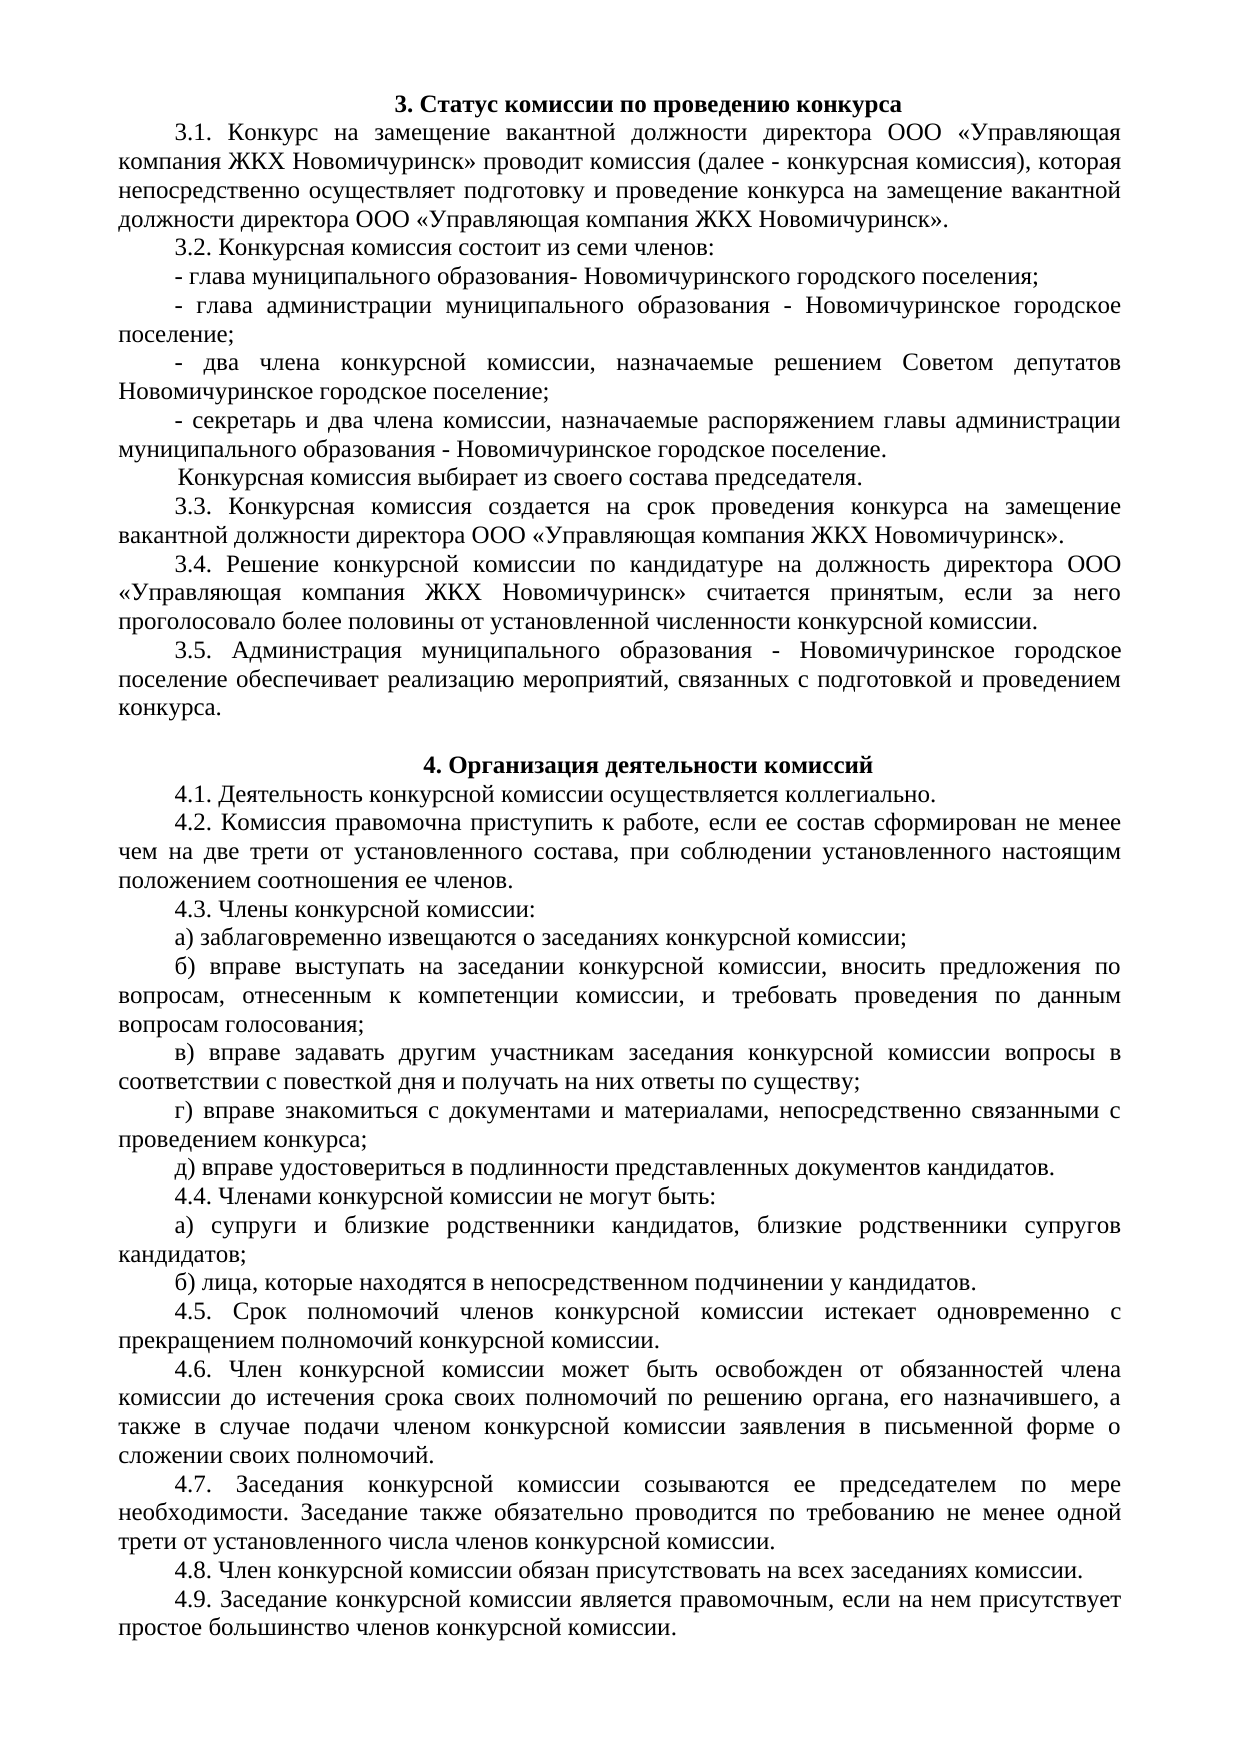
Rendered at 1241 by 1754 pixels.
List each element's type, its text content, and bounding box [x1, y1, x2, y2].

text - секретарь и два члена комиссии, назначаемые распоряжением главы администрации муниципального образования - Новомичуринское городское поселение. [118, 405, 1122, 462]
text 4.9. Заседание конкурсной комиссии является правомочным, если на нем присутствует простое большинство членов конкурсной комиссии. [118, 1584, 1122, 1641]
text в) вправе задавать другим участникам заседания конкурсной комиссии вопросы в соответствии с повесткой дня и получать на них ответы по существу; [118, 1037, 1122, 1095]
text 4.8. Член конкурсной комиссии обязан присутствовать на всех заседаниях комиссии. [118, 1555, 1122, 1584]
text д) вправе удостовериться в подлинности представленных документов кандидатов. [118, 1152, 1122, 1181]
text - глава администрации муниципального образования - Новомичуринское городское поселение; [118, 290, 1122, 347]
text 3.1. Конкурс на замещение вакантной должности директора ООО «Управляющая компания ЖКХ Новомичуринск» проводит комиссия (далее - конкурсная комиссия), которая непосредственно осуществляет подготовку и проведение конкурса на замещение вакантной должности директора ООО «Управляющая компания ЖКХ Новомичуринск». [118, 117, 1122, 232]
text - два члена конкурсной комиссии, назначаемые решением Советом депутатов Новомичуринское городское поселение; [118, 347, 1122, 405]
text 4.4. Членами конкурсной комиссии не могут быть: [118, 1181, 1122, 1210]
text 3.5. Администрация муниципального образования - Новомичуринское городское поселение обеспечивает реализацию мероприятий, связанных с подготовкой и проведением конкурса. [118, 635, 1122, 721]
text - глава муниципального образования- Новомичуринского городского поселения; [118, 261, 1122, 290]
text а) супруги и близкие родственники кандидатов, близкие родственники супругов кандидатов; [118, 1210, 1122, 1267]
text 3.4. Решение конкурсной комиссии по кандидатуре на должность директора ООО «Управляющая компания ЖКХ Новомичуринск» считается принятым, если за него проголосовало более половины от установленной численности конкурсной комиссии. [118, 549, 1122, 635]
text 4. Организация деятельности комиссий [118, 750, 1122, 779]
text Конкурсная комиссия выбирает из своего состава председателя. [118, 462, 1122, 491]
text 4.5. Срок полномочий членов конкурсной комиссии истекает одновременно с прекращением полномочий конкурсной комиссии. [118, 1296, 1122, 1354]
text 3.3. Конкурсная комиссия создается на срок проведения конкурса на замещение вакантной должности директора ООО «Управляющая компания ЖКХ Новомичуринск». [118, 491, 1122, 549]
text б) лица, которые находятся в непосредственном подчинении у кандидатов. [118, 1267, 1122, 1296]
text а) заблаговременно извещаются о заседаниях конкурсной комиссии; [118, 922, 1122, 951]
text 4.2. Комиссия правомочна приступить к работе, если ее состав сформирован не менее чем на две трети от установленного состава, при соблюдении установленного настоящим положением соотношения ее членов. [118, 807, 1122, 894]
text 4.6. Член конкурсной комиссии может быть освобожден от обязанностей члена комиссии до истечения срока своих полномочий по решению органа, его назначившего, а также в случае подачи членом конкурсной комиссии заявления в письменной форме о сложении своих полномочий. [118, 1354, 1122, 1469]
text 4.7. Заседания конкурсной комиссии созываются ее председателем по мере необходимости. Заседание также обязательно проводится по требованию не менее одной трети от установленного числа членов конкурсной комиссии. [118, 1469, 1122, 1555]
text б) вправе выступать на заседании конкурсной комиссии, вносить предложения по вопросам, отнесенным к компетенции комиссии, и требовать проведения по данным вопросам голосования; [118, 951, 1122, 1037]
text 3. Статус комиссии по проведению конкурса [118, 89, 1122, 117]
text 4.1. Деятельность конкурсной комиссии осуществляется коллегиально. [118, 779, 1122, 807]
text 4.3. Члены конкурсной комиссии: [118, 894, 1122, 922]
text г) вправе знакомиться с документами и материалами, непосредственно связанными с проведением конкурса; [118, 1095, 1122, 1152]
text 3.2. Конкурсная комиссия состоит из семи членов: [118, 232, 1122, 261]
